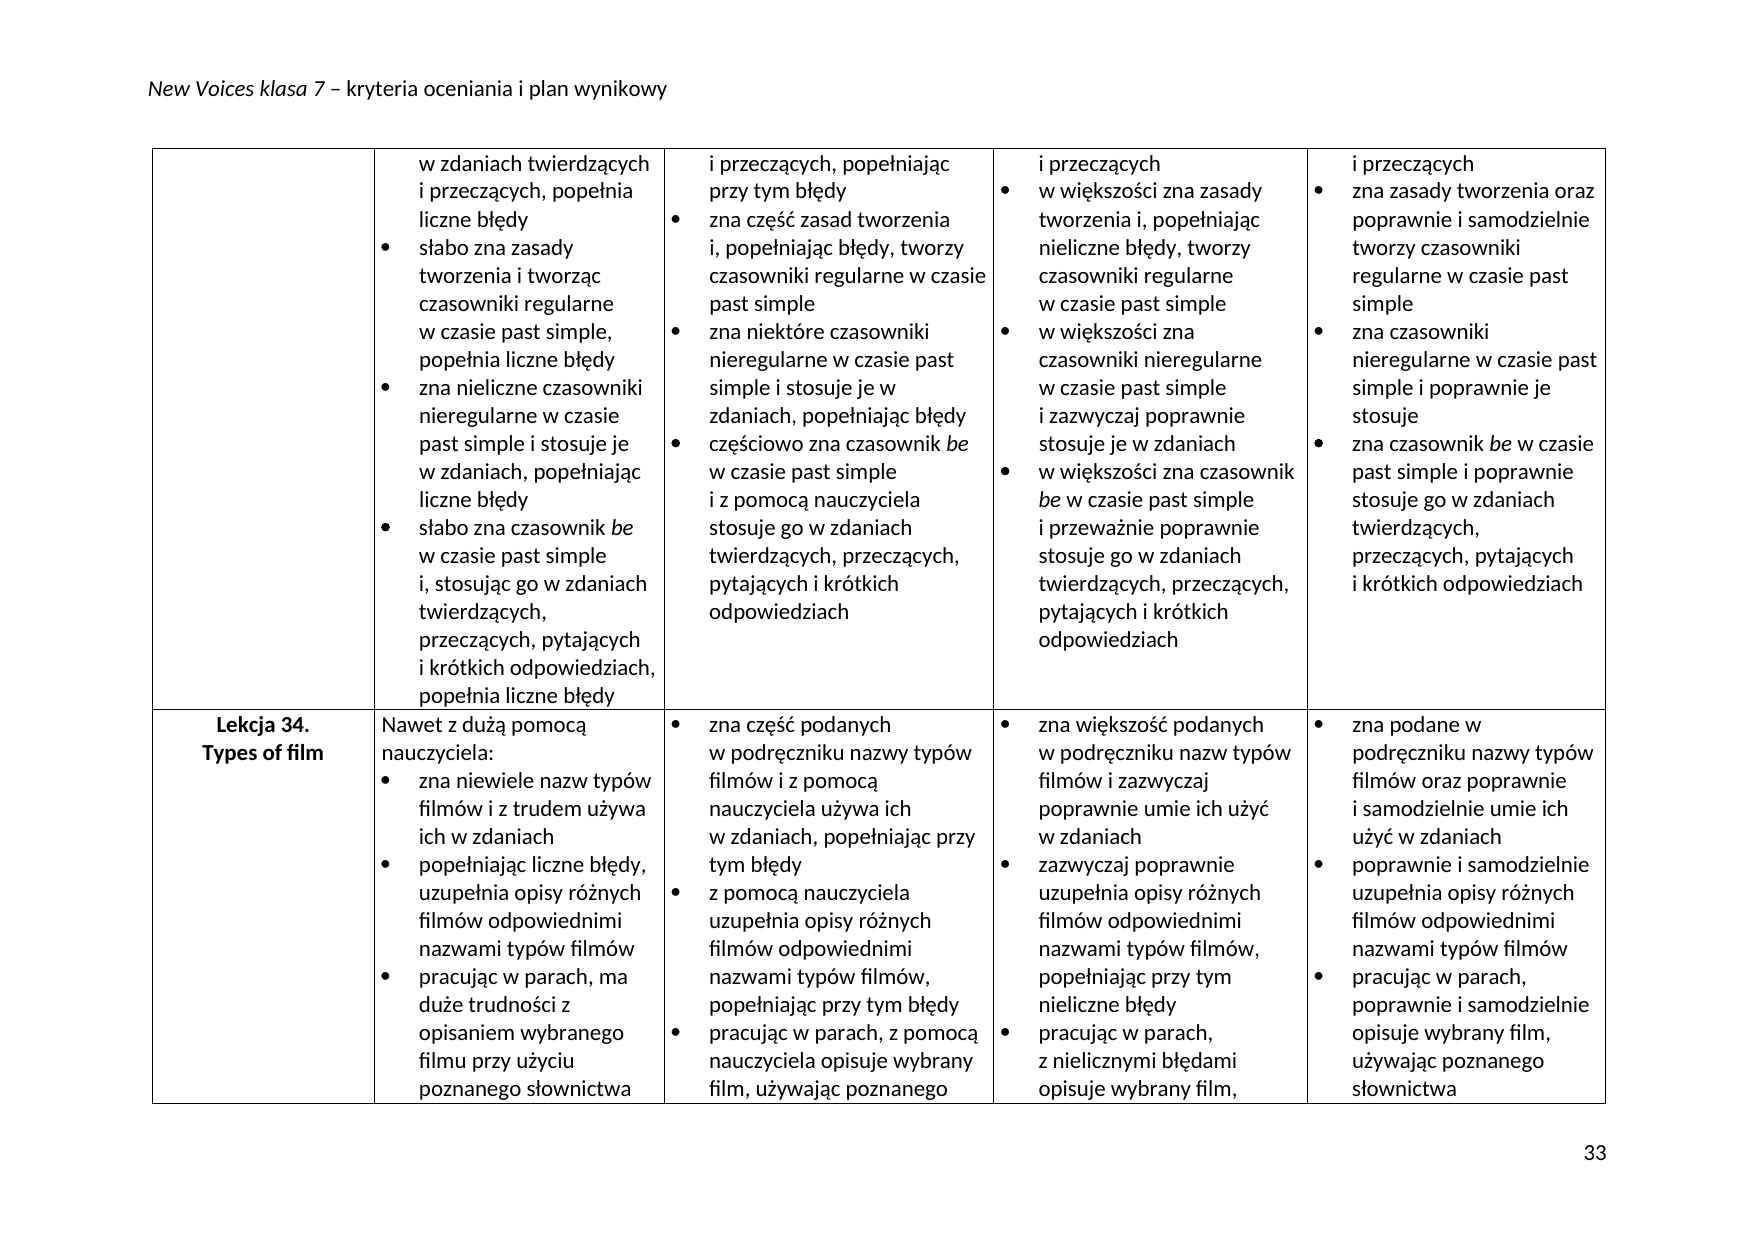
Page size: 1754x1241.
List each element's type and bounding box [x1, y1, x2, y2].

table_cell [1308, 710, 1605, 1102]
table_cell [1308, 149, 1605, 709]
table_cell [994, 149, 1307, 709]
table_cell [665, 149, 993, 709]
table_cell [665, 710, 993, 1102]
table_cell [375, 149, 664, 709]
table_cell [375, 710, 664, 1102]
table_cell [994, 710, 1307, 1102]
table_cell [153, 149, 374, 709]
table_cell [153, 710, 374, 1102]
